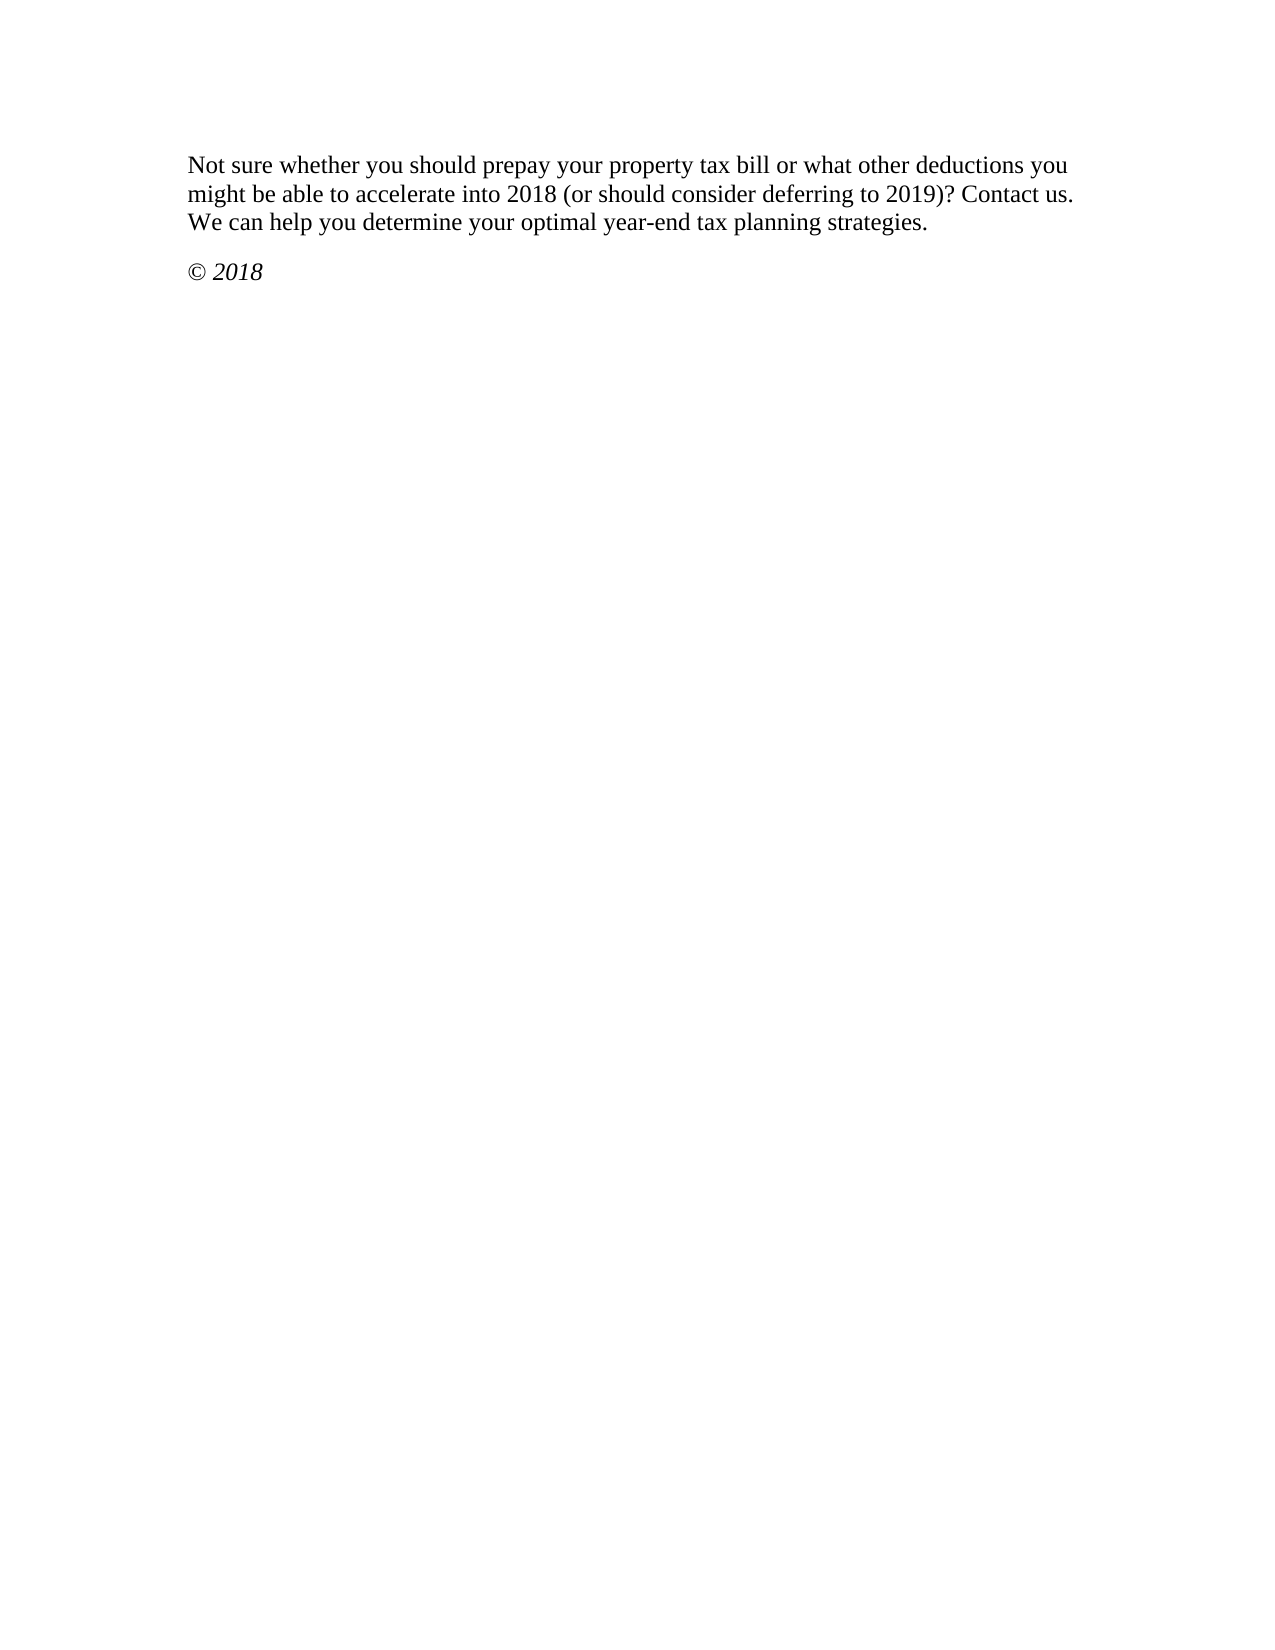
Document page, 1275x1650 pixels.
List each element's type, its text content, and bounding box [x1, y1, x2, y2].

text © 2018 [187, 257, 1087, 286]
text Not sure whether you should prepay your property tax bill or what other deductions you might be able to accelerate into 2018 (or should consider deferring to 2019)? Contact us. We can help you determine your optimal year-end tax planning strategies. [187, 150, 1087, 236]
